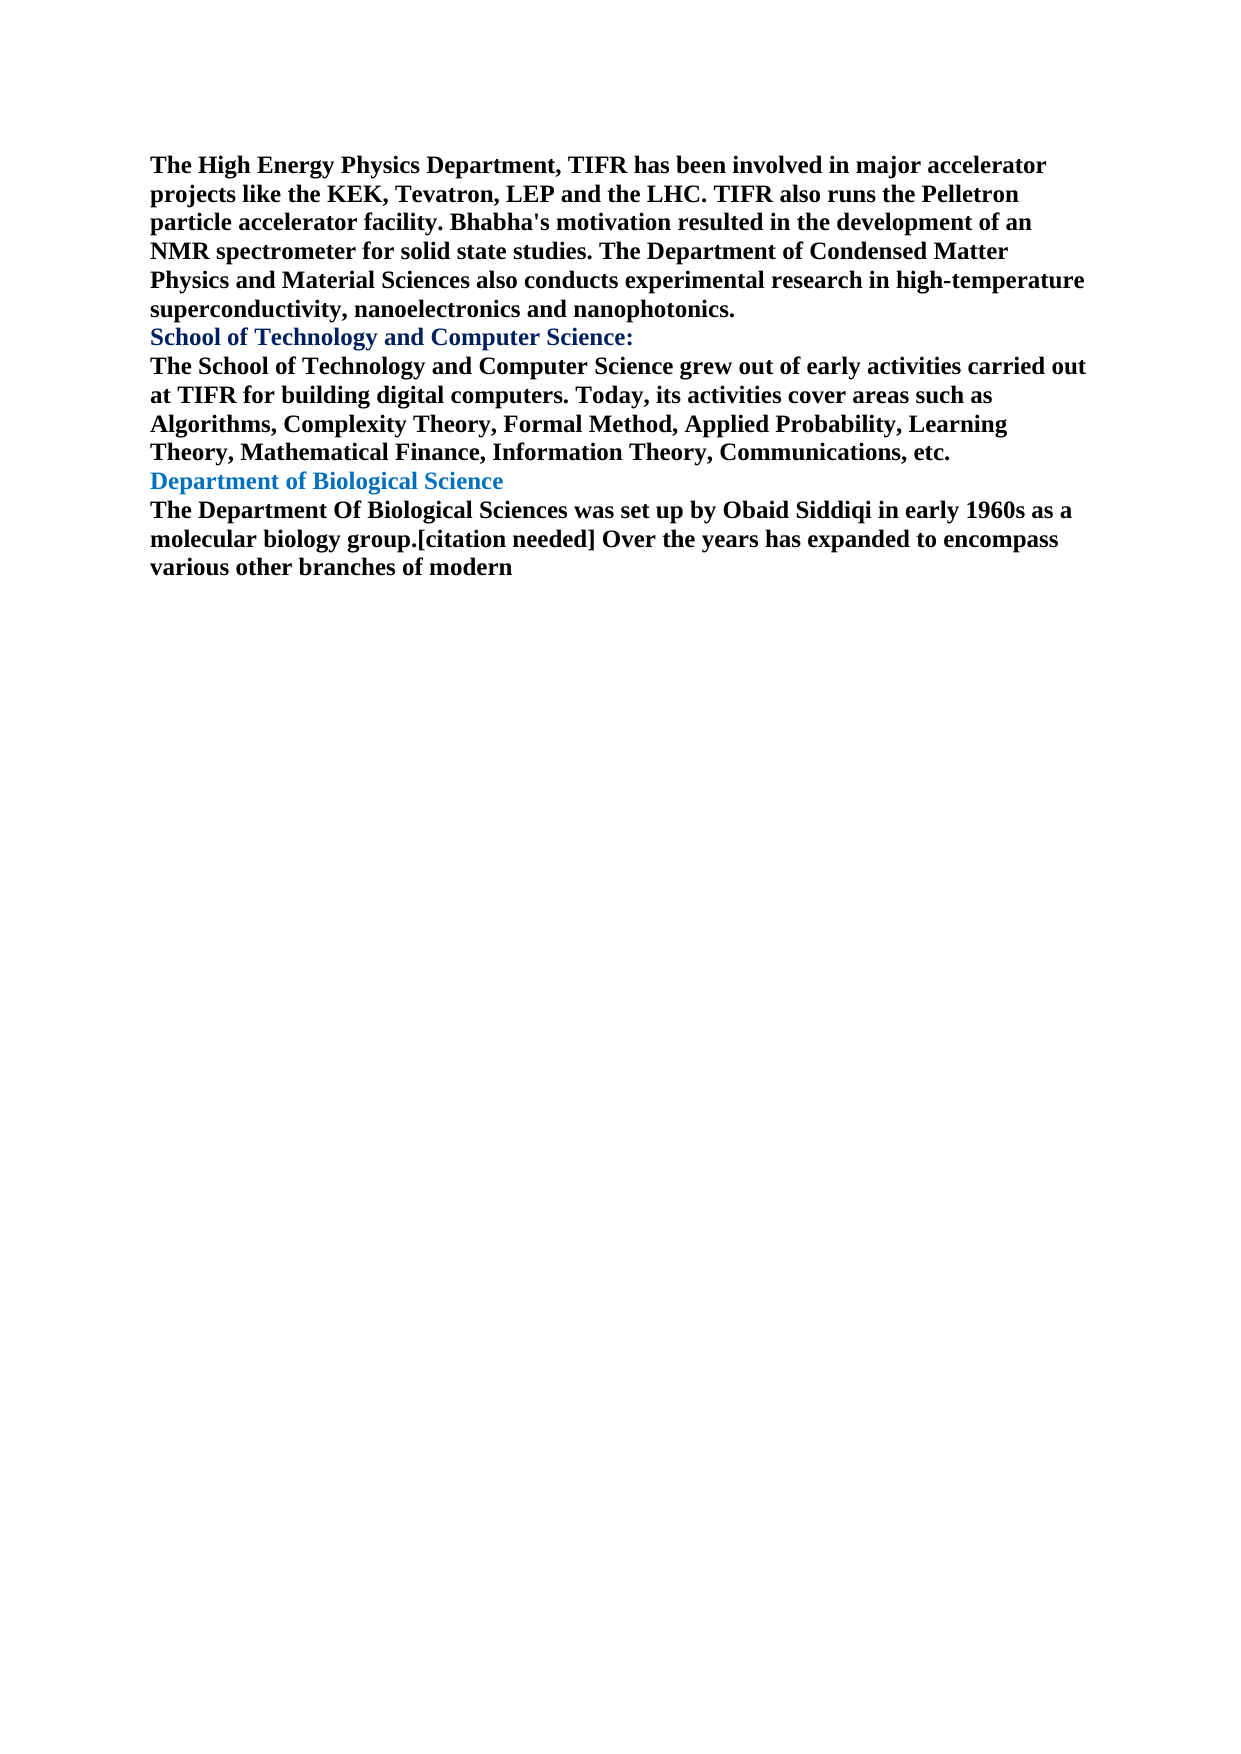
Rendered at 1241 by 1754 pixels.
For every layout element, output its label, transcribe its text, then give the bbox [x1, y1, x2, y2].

text The Department Of Biological Sciences was set up by Obaid Siddiqi in early 1960s as a molecular biology group.[citation needed] Over the years has expanded to encompass various other branches of modern [150, 495, 1090, 581]
text The High Energy Physics Department, TIFR has been involved in major accelerator projects like the KEK, Tevatron, LEP and the LHC. TIFR also runs the Pelletron particle accelerator facility. Bhabha's motivation resulted in the development of an NMR spectrometer for solid state studies. The Department of Condensed Matter Physics and Material Sciences also conducts experimental research in high-temperature superconductivity, nanoelectronics and nanophotonics. [150, 150, 1090, 322]
text The School of Technology and Computer Science grew out of early activities carried out at TIFR for building digital computers. Today, its activities cover areas such as Algorithms, Complexity Theory, Formal Method, Applied Probability, Learning Theory, Mathematical Finance, Information Theory, Communications, etc. [150, 351, 1090, 466]
text School of Technology and Computer Science: [150, 322, 1090, 351]
text Department of Biological Science [150, 466, 1090, 495]
